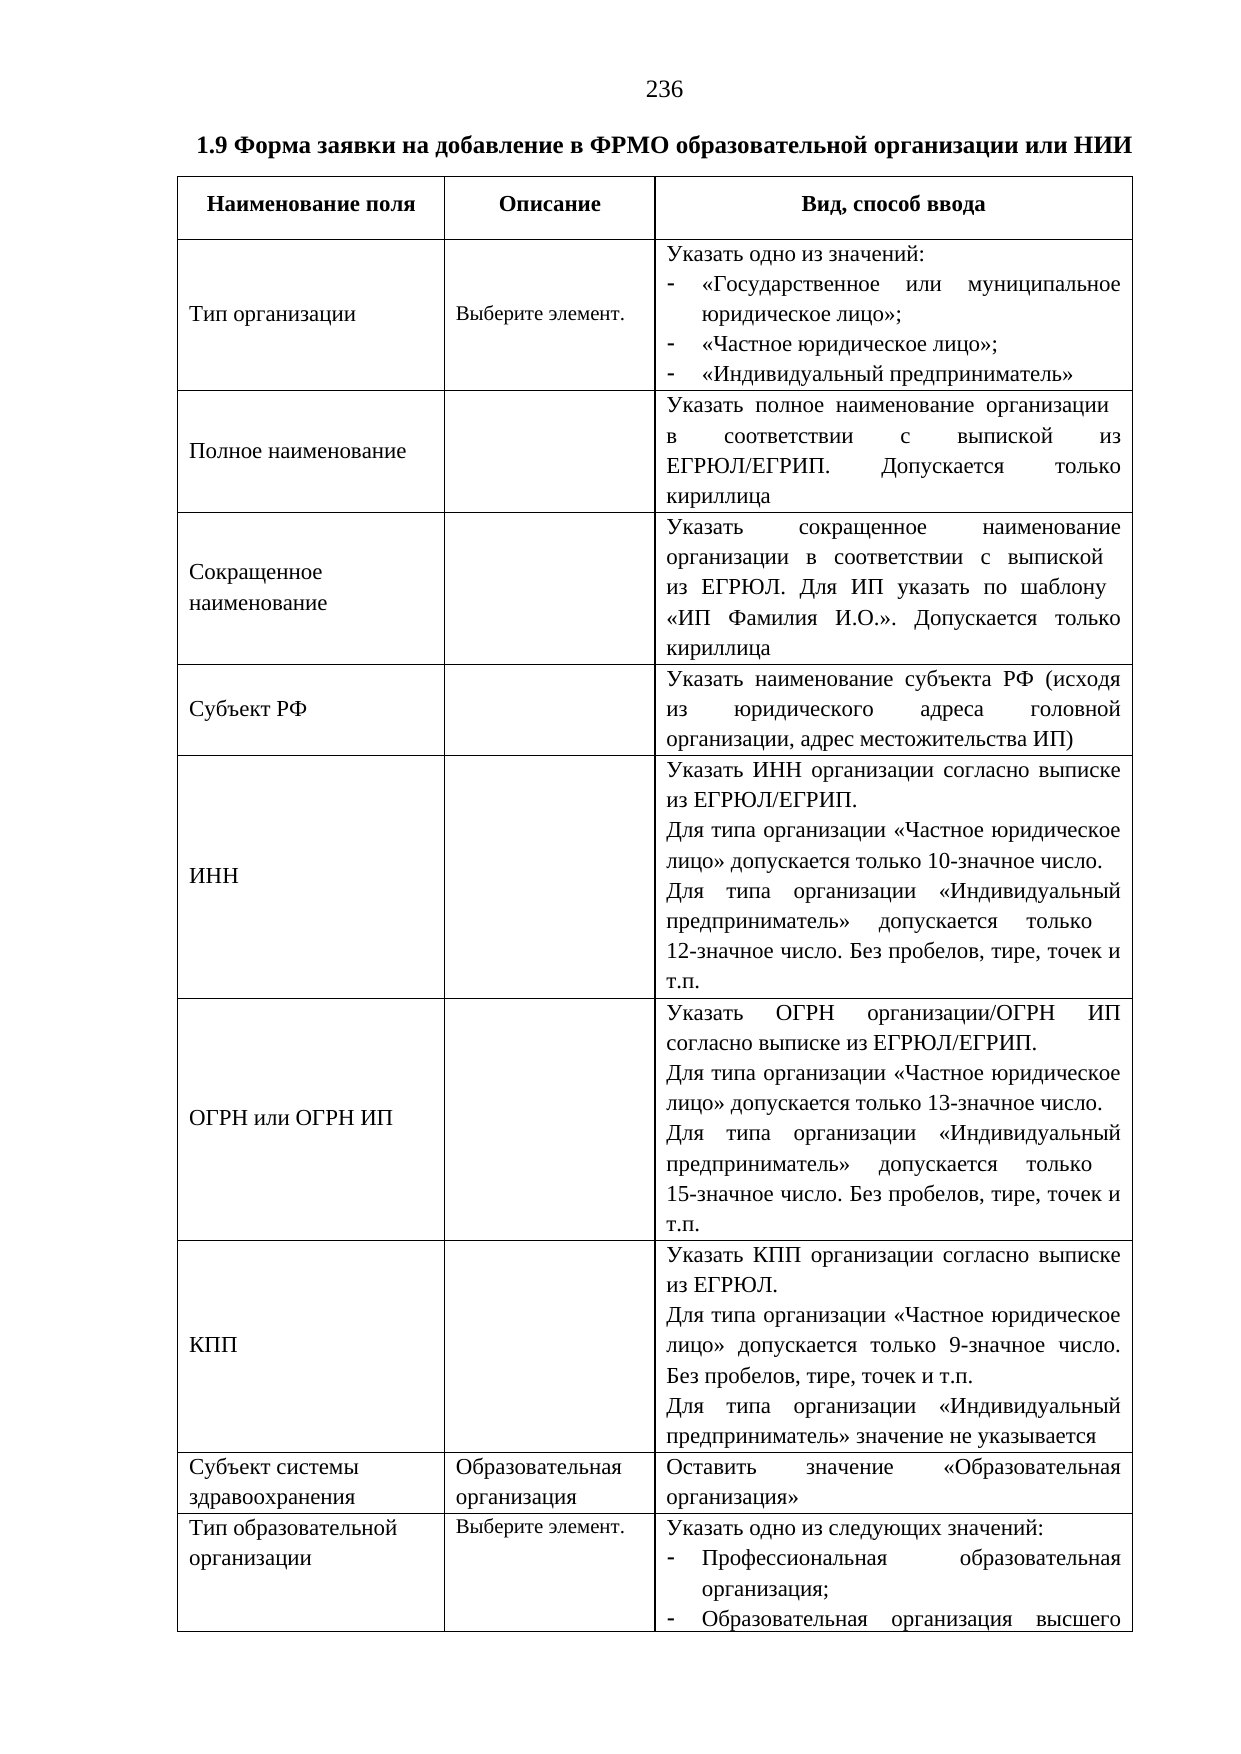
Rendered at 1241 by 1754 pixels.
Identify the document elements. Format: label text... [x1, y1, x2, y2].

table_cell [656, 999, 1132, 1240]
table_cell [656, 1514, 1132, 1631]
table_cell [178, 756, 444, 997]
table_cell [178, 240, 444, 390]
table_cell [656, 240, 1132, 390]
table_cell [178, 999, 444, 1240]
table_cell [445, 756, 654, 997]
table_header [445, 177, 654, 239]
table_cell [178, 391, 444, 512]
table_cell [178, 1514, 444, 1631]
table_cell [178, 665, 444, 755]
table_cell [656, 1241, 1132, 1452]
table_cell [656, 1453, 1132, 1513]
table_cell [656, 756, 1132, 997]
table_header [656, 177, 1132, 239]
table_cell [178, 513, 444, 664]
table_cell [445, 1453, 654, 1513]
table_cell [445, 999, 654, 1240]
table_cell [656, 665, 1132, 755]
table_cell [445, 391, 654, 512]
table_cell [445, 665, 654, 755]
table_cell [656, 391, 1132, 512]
subtitle 1.9 Форма заявки на добавление в ФРМО образовательной организации или НИИ [177, 131, 1152, 159]
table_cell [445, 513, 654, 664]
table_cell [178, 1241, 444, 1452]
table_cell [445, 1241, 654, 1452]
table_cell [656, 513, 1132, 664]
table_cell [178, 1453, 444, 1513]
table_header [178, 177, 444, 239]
